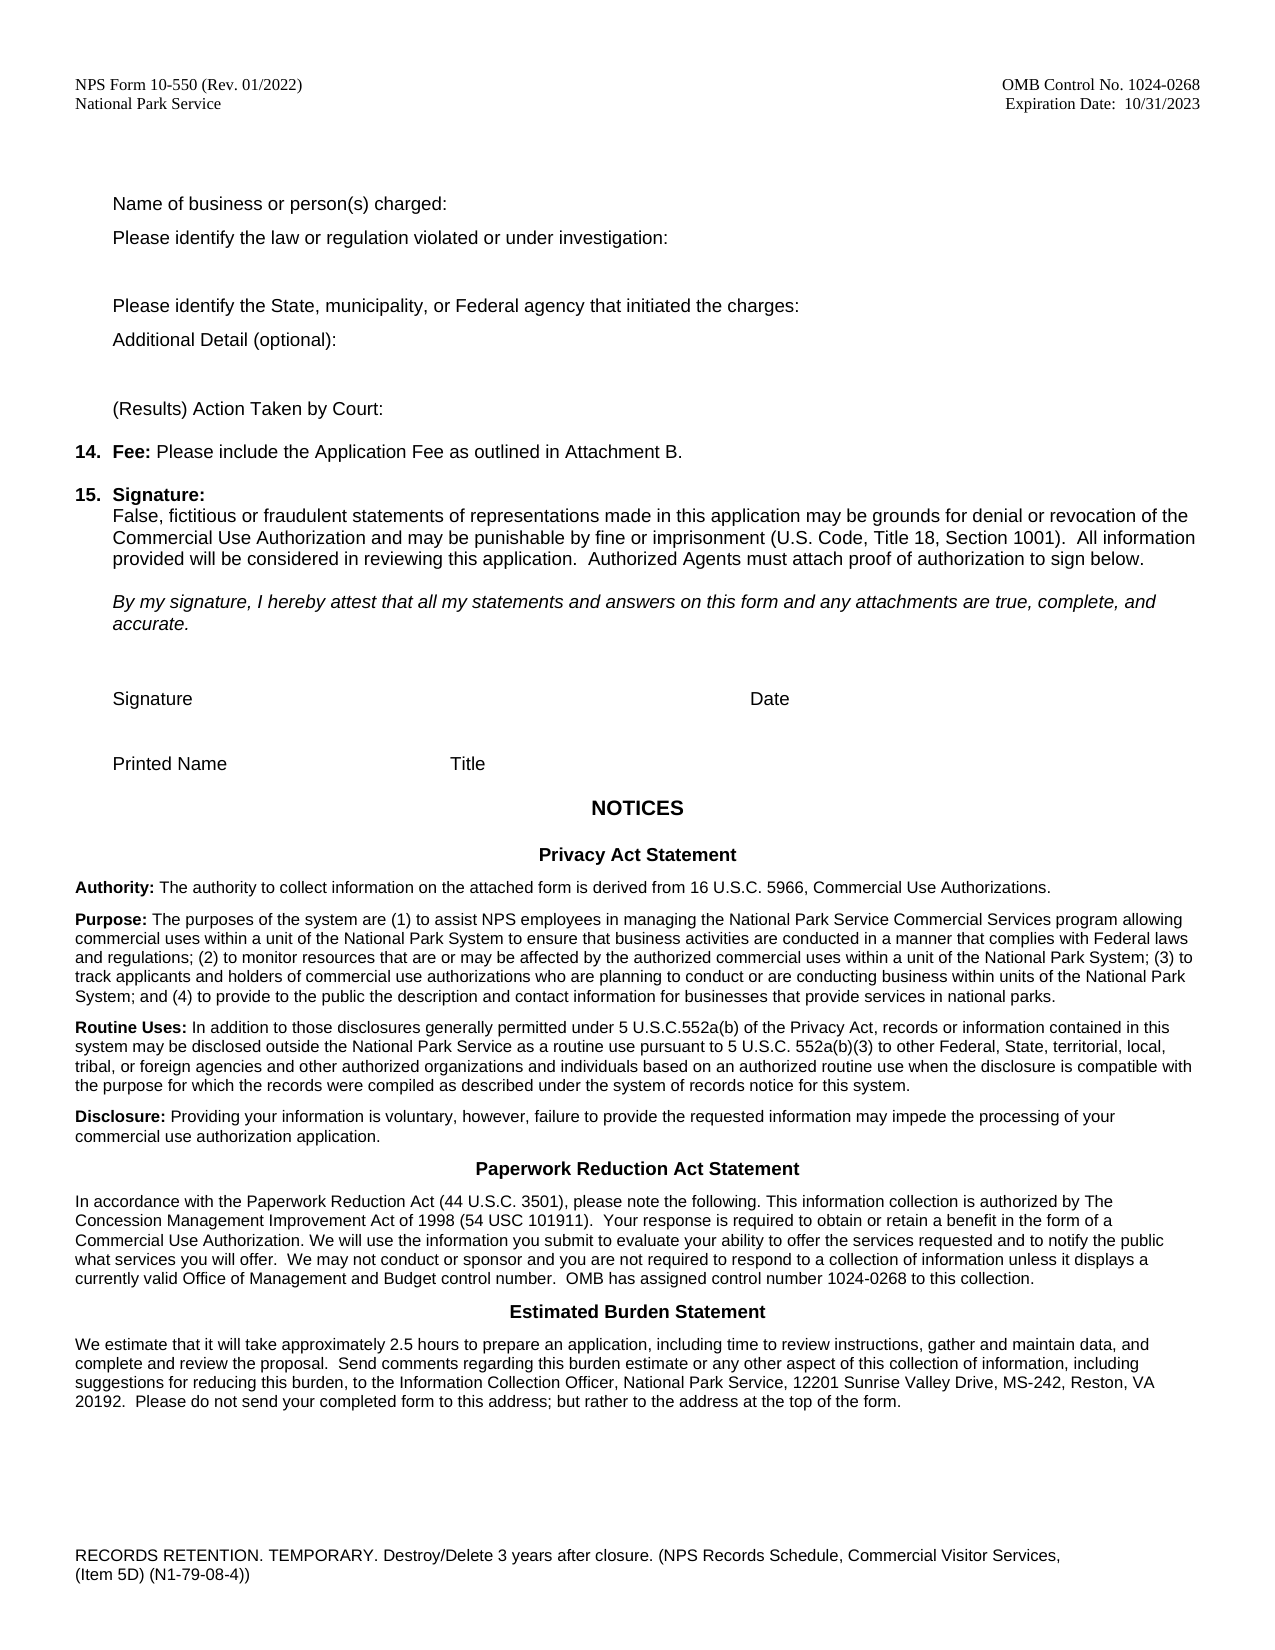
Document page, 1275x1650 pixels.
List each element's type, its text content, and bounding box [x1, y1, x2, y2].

text In accordance with the Paperwork Reduction Act (44 U.S.C. 3501), please note the following. This information collection is authorized by The Concession Management Improvement Act of 1998 (54 USC 101911). Your response is required to obtain or retain a benefit in the form of a Commercial Use Authorization. We will use the information you submit to evaluate your ability to offer the services requested and to notify the public what services you will offer. We may not conduct or sponsor and you are not required to respond to a collection of information unless it displays a currently valid Office of Management and Budget control number. OMB has assigned control number 1024-0268 to this collection. [75, 1192, 1200, 1288]
text Signature Date [112, 688, 1200, 710]
text Authority: The authority to collect information on the attached form is derived from 16 U.S.C. 5966, Commercial Use Authorizations. [75, 878, 1200, 897]
text Purpose: The purposes of the system are (1) to assist NPS employees in managing the National Park Service Commercial Services program allowing commercial uses within a unit of the National Park System to ensure that business activities are conducted in a manner that complies with Federal laws and regulations; (2) to monitor resources that are or may be affected by the authorized commercial uses within a unit of the National Park System; (3) to track applicants and holders of commercial use authorizations who are planning to conduct or are conducting business within units of the National Park System; and (4) to provide to the public the description and contact information for businesses that provide services in national parks. [75, 910, 1200, 1006]
text By my signature, I hereby attest that all my statements and answers on this form and any attachments are true, complete, and accurate. [75, 591, 1200, 634]
text Please identify the State, municipality, or Federal agency that initiated the charges: [112, 295, 1200, 317]
list Signature: [75, 483, 1200, 505]
text Disclosure: Providing your information is voluntary, however, failure to provide the requested information may impede the processing of your commercial use authorization application. [75, 1107, 1200, 1146]
text We estimate that it will take approximately 2.5 hours to prepare an application, including time to review instructions, gather and maintain data, and complete and review the proposal. Send comments regarding this burden estimate or any other aspect of this collection of information, including suggestions for reducing this burden, to the Information Collection Officer, National Park Service, 12201 Sunrise Valley Drive, MS-242, Reston, VA 20192. Please do not send your completed form to this address; but rather to the address at the top of the form. [75, 1334, 1200, 1411]
text False, fictitious or fraudulent statements of representations made in this application may be grounds for denial or revocation of the Commercial Use Authorization and may be punishable by fine or imprisonment (U.S. Code, Title 18, Section 1001). All information provided will be considered in reviewing this application. Authorized Agents must attach proof of authorization to sign below. [112, 505, 1200, 570]
text Estimated Burden Statement [75, 1300, 1200, 1322]
text 14. Fee: Please include the Application Fee as outlined in Attachment B. [75, 440, 1200, 462]
text Routine Uses: In addition to those disclosures generally permitted under 5 U.S.C.552a(b) of the Privacy Act, records or information contained in this system may be disclosed outside the National Park Service as a routine use pursuant to 5 U.S.C. 552a(b)(3) to other Federal, State, territorial, local, tribal, or foreign agencies and other authorized organizations and individuals based on an authorized routine use when the disclosure is compatible with the purpose for which the records were compiled as described under the system of records notice for this system. [75, 1018, 1200, 1095]
text Name of business or person(s) charged: [112, 193, 1200, 214]
text Please identify the law or regulation violated or under investigation: [75, 227, 1200, 248]
text Additional Detail (optional): [112, 329, 1200, 351]
subtitle NOTICES [75, 796, 1200, 844]
text Paperwork Reduction Act Statement [75, 1158, 1200, 1179]
text Privacy Act Statement [75, 844, 1200, 866]
text Printed Name Title [75, 753, 1200, 774]
text (Results) Action Taken by Court: [112, 397, 1200, 419]
